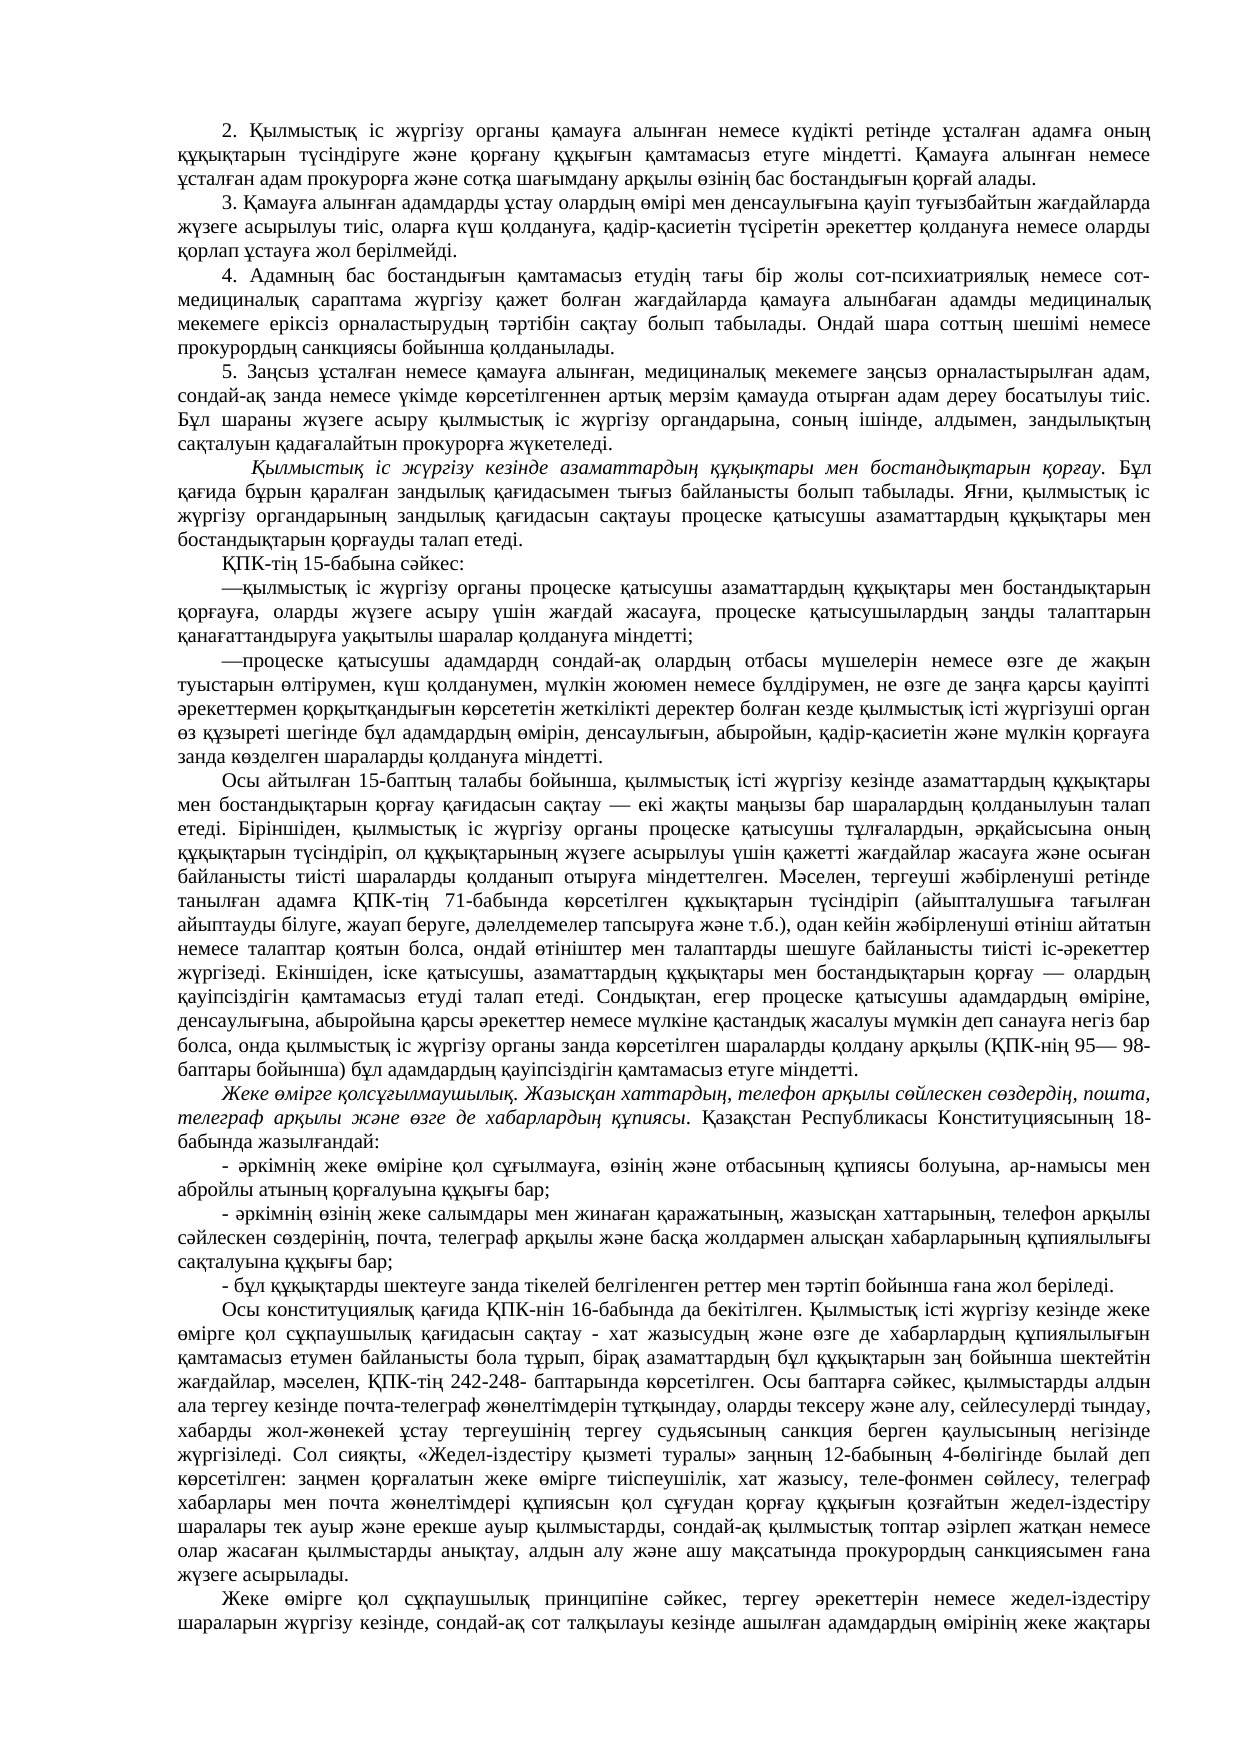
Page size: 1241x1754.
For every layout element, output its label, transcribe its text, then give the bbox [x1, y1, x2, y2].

text Осы айтылған 15-баптың талабы бойынша, қылмыстық істі жүргізу кезінде азаматтардың құқықтары мен бостандықтарын қорғау қағидасын сақтау — екі жақты маңызы бар шаралардың қолданылуын талап етеді. Біріншіден, қылмыстық іс жүргізу органы процеске қатысушы тұлғалардын, әрқайсысына оның құқықтарын түсіндіріп, ол құқықтарының жүзеге асырылуы үшін қажетті жағдайлар жасауға және осыған байланысты тиісті шараларды қолданып отыруға міндеттелген. Мәселен, тергеуші жәбірленуші ретінде танылған адамға ҚПК-тің 71-бабында көрсетілген құкықтарын түсіндіріп (айыпталушыға тағылған айыптауды білуге, жауап беруге, дәлелдемелер тапсыруға және т.б.), одан кейін жәбірленуші өтініш айтатын немесе талаптар қоятын болса, ондай өтініштер мен талаптарды шешуге байланысты тиісті іс-әрекеттер жүргізеді. Екіншіден, іске қатысушы, азаматтардың құқықтары мен бостандықтарын қорғау — олардың қауіпсіздігін қамтамасыз етуді талап етеді. Сондықтан, егер процеске қатысушы адамдардың өміріне, денсаулығына, абыройына қарсы әрекеттер немесе мүлкіне қастандық жасалуы мүмкін деп санауға негіз бар болса, онда қылмыстық іс жүргізу органы занда көрсетілген шараларды қолдану арқылы (ҚПК-нің 95— 98-баптары бойынша) бұл адамдардың қауіпсіздігін қамтамасыз етуге міндетті. [177, 768, 1152, 1081]
text - әркімнің өзінің жеке салымдары мен жинаған қаражатының, жазысқан хаттарының, телефон арқылы сәйлескен сөздерінің, почта, телеграф арқылы және басқа жолдармен алысқан хабарларының құпиялылығы сақталуына құқығы бар; [177, 1201, 1152, 1273]
text ҚПК-тің 15-бабына сәйкес: [177, 551, 1152, 575]
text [177, 1586, 1152, 1634]
text Осы конституциялық қағида ҚПК-нін 16-бабында да бекітілген. Қылмыстық істі жүргізу кезінде жеке өмірге қол сұқпаушылық қағидасын сақтау - хат жазысудың және өзге де хабарлардың құпиялылығын қамтамасыз етумен байланысты бола тұрып, бірақ азаматтардың бұл құқықтарын заң бойынша шектейтін жағдайлар, мәселен, ҚПК-тің 242-248- баптарында көрсетілген. Осы баптарға сәйкес, қылмыстарды алдын ала тергеу кезінде почта-телеграф жөнелтімдерін тұтқындау, оларды тексеру және алу, сейлесулерді тындау, хабарды жол-жөнекей ұстау тергеушінің тергеу судьясының санкция берген қаулысының негізінде жүргізіледі. Сол сияқты, «Жедел-іздестіру қызметі туралы» заңның 12-бабының 4-бөлігінде былай деп көрсетілген: заңмен қорғалатын жеке өмірге тиіспеушілік, хат жазысу, теле-фонмен сөйлесу, телеграф хабарлары мен почта жөнелтімдері құпиясын қол сұғудан қорғау құқығын қозғайтын жедел-іздестіру шаралары тек ауыр және ерекше ауыр қылмыстарды, сондай-ақ қылмыстық топтар әзірлеп жатқан немесе олар жасаған қылмыстарды анықтау, алдын алу және ашу мақсатында прокурордың санкциясымен ғана жүзеге асырылады. [177, 1297, 1152, 1586]
text 3. Қамауға алынған адамдарды ұстау олардың өмірі мен денсаулығына қауіп туғызбайтын жағдайларда жүзеге асырылуы тиіс, оларға күш қолдануға, қадір-қасиетін түсіретін әрекеттер қолдануға немесе оларды қорлап ұстауға жол берілмейді. [177, 190, 1152, 262]
text Қылмыстық іс жүргізу кезінде азаматтардың құқықтары мен бостандықтарын қорғау. Бұл қағида бұрын қаралған зандылық қағидасымен тығыз байланысты болып табылады. Яғни, қылмыстық іс жүргізу органдарының зандылық қағидасын сақтауы процеске қатысушы азаматтардың құқықтары мен бостандықтарын қорғауды талап етеді. [177, 455, 1152, 551]
text 5. Заңсыз ұсталған немесе қамауға алынған, медициналық мекемеге заңсыз орналастырылған адам, сондай-ақ занда немесе үкімде көрсетілгеннен артық мерзім қамауда отырған адам дереу босатылуы тиіс. Бұл шараны жүзеге асыру қылмыстық іс жүргізу органдарына, соның ішінде, алдымен, зандылықтың сақталуын қадағалайтын прокурорға жүкетеледі. [177, 359, 1152, 455]
text 2. Қылмыстық іс жүргізу органы қамауға алынған немесе күдікті ретінде ұсталған адамға оның құқықтарын түсіндіруге және қорғану құқығын қамтамасыз етуге міндетті. Қамауға алынған немесе ұсталған адам прокурорға және сотқа шағымдану арқылы өзінің бас бостандығын қорғай алады. [177, 118, 1152, 190]
text - бұл құқықтарды шектеуге занда тікелей белгіленген реттер мен тәртіп бойынша ғана жол беріледі. [177, 1273, 1152, 1297]
text —процеске қатысушы адамдардң сондай-ақ олардың отбасы мүшелерін немесе өзге де жақын туыстарын өлтірумен, күш қолданумен, мүлкін жоюмен немесе бұлдірумен, не өзге де заңға қарсы қауіпті әрекеттермен қорқытқандығын көрсететін жеткілікті деректер болған кезде қылмыстық істі жүргізуші орган өз құзыреті шегінде бұл адамдардың өмірін, денсаулығын, абыройын, қадір-қасиетін және мүлкін қорғауға занда көзделген шараларды қолдануға міндетті. [177, 647, 1152, 768]
text —қылмыстық іс жүргізу органы процеске қатысушы азаматтардың құқықтары мен бостандықтарын қорғауға, оларды жүзеге асыру үшін жағдай жасауға, процеске қатысушылардың заңды талаптарын қанағаттандыруға уақытылы шаралар қолдануға міндетті; [177, 575, 1152, 647]
text - әркімнің жеке өміріне қол сұғылмауға, өзінің және отбасының құпиясы болуына, ар-намысы мен абройлы атының қорғалуына құқығы бар; [177, 1153, 1152, 1201]
text Жеке өмiрге қолсұғылмаушылық. Жазысқан хаттардың, телефон арқылы сөйлескен сөздердің, пошта, телеграф арқылы және өзге де хабарлардың құпиясы. Қазақстан Республикасы Конституциясының 18-бабында жазылғандай: [177, 1081, 1152, 1153]
text 4. Адамның бас бостандығын қамтамасыз етудің тағы бір жолы сот-психиатриялық немесе сот-медициналық сараптама жүргізу қажет болған жағдайларда қамауға алынбаған адамды медициналық мекемеге еріксіз орналастырудың тәртібін сақтау болып табылады. Ондай шара соттың шешімі немесе прокурордың санкциясы бойынша қолданылады. [177, 262, 1152, 359]
